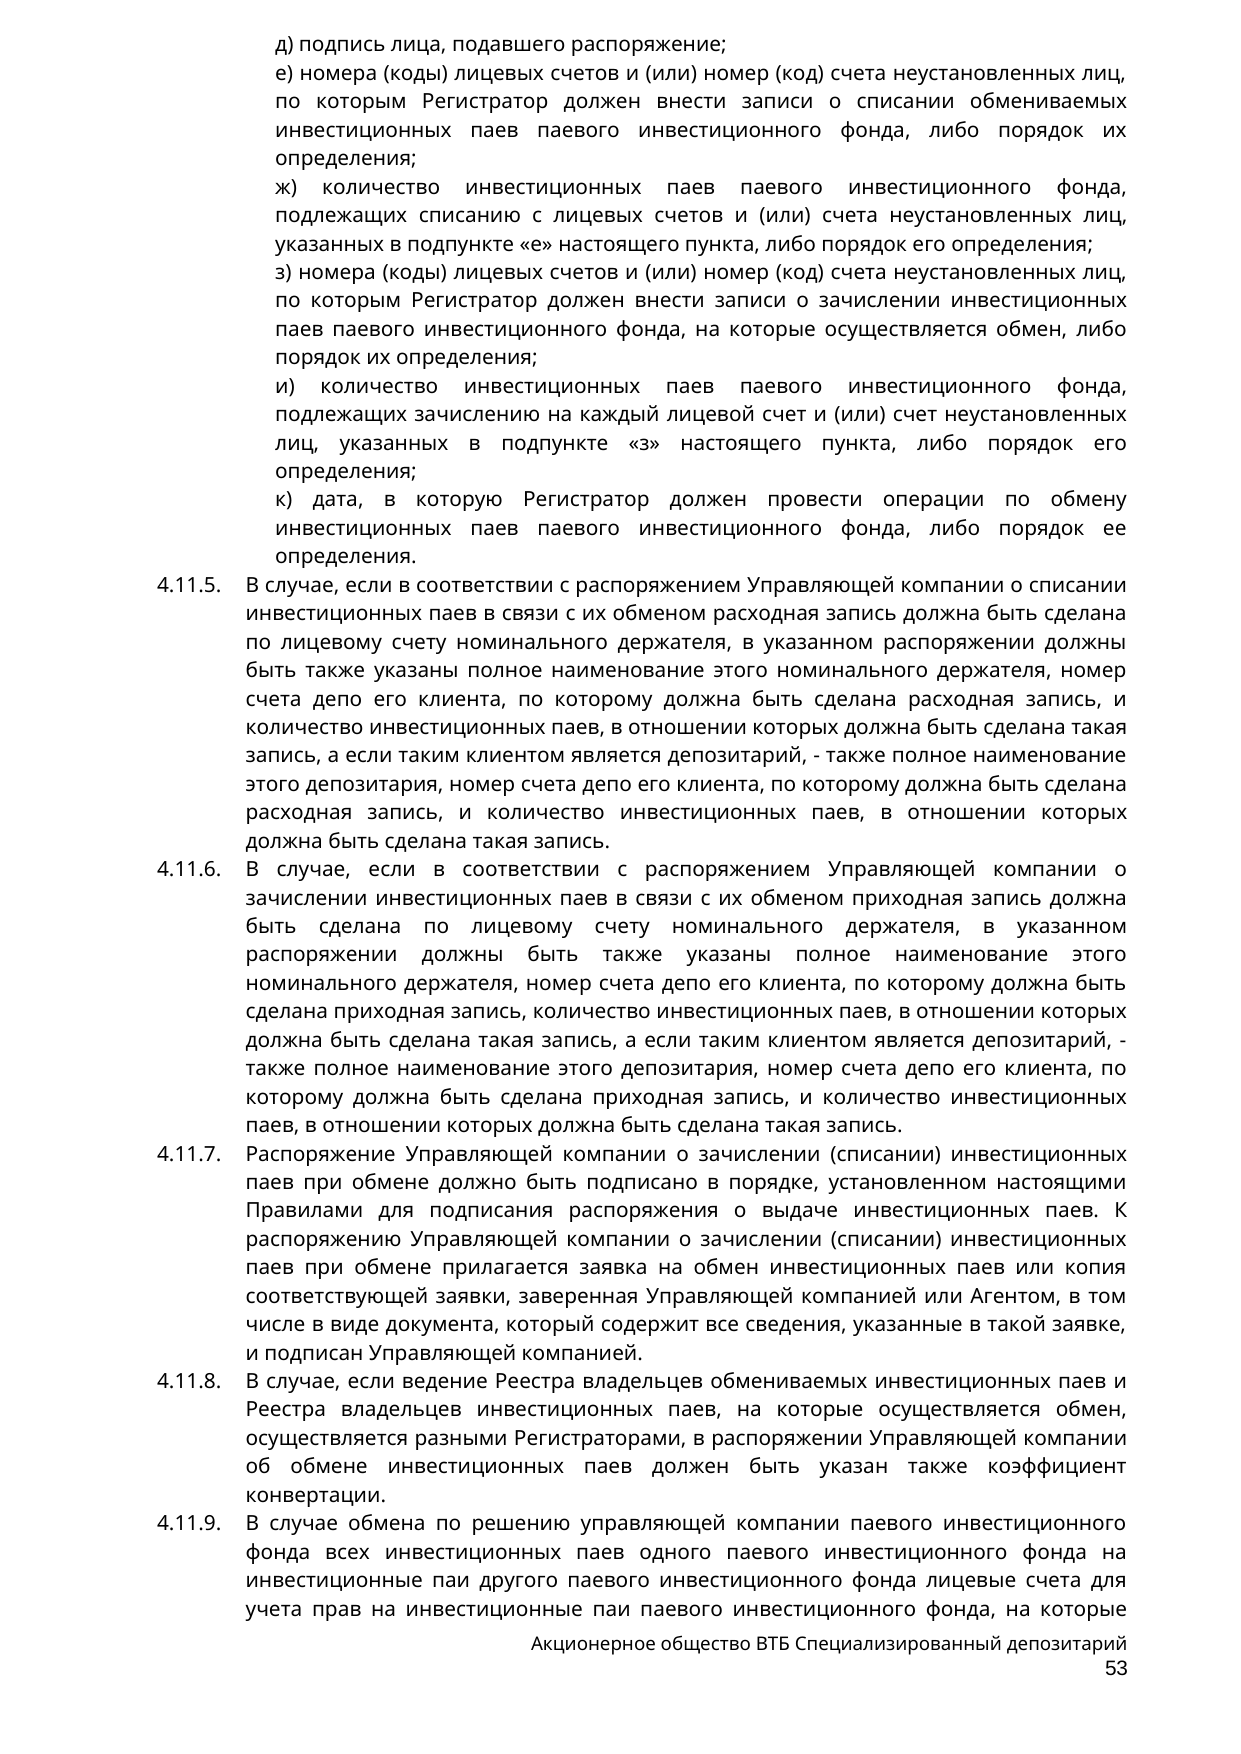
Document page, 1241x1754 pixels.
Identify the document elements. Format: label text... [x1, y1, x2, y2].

list В случае, если ведение Реестра владельцев обмениваемых инвестиционных паев и Реестра владельцев инвестиционных паев, на которые осуществляется обмен, осуществляется разными Регистраторами, в распоряжении Управляющей компании об обмене инвестиционных паев должен быть указан также коэффициент конвертации. [157, 1366, 1128, 1508]
text д) подпись лица, подавшего распоряжение; [275, 29, 1128, 58]
text е) номера (коды) лицевых счетов и (или) номер (код) счета неустановленных лиц, по которым Регистратор должен внести записи о списании обмениваемых инвестиционных паев паевого инвестиционного фонда, либо порядок их определения; [275, 58, 1128, 172]
text ж) количество инвестиционных паев паевого инвестиционного фонда, подлежащих списанию с лицевых счетов и (или) счета неустановленных лиц, указанных в подпункте «е» настоящего пункта, либо порядок его определения; [275, 172, 1128, 257]
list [157, 1508, 1128, 1622]
list В случае, если в соответствии с распоряжением Управляющей компании о зачислении инвестиционных паев в связи с их обменом приходная запись должна быть сделана по лицевому счету номинального держателя, в указанном распоряжении должны быть также указаны полное наименование этого номинального держателя, номер счета депо его клиента, по которому должна быть сделана приходная запись, количество инвестиционных паев, в отношении которых должна быть сделана такая запись, а если таким клиентом является депозитарий, - также полное наименование этого депозитария, номер счета депо его клиента, по которому должна быть сделана приходная запись, и количество инвестиционных паев, в отношении которых должна быть сделана такая запись. [157, 854, 1128, 1139]
text з) номера (коды) лицевых счетов и (или) номер (код) счета неустановленных лиц, по которым Регистратор должен внести записи о зачислении инвестиционных паев паевого инвестиционного фонда, на которые осуществляется обмен, либо порядок их определения; [275, 257, 1128, 371]
list В случае, если в соответствии с распоряжением Управляющей компании о списании инвестиционных паев в связи с их обменом расходная запись должна быть сделана по лицевому счету номинального держателя, в указанном распоряжении должны быть также указаны полное наименование этого номинального держателя, номер счета депо его клиента, по которому должна быть сделана расходная запись, и количество инвестиционных паев, в отношении которых должна быть сделана такая запись, а если таким клиентом является депозитарий, - также полное наименование этого депозитария, номер счета депо его клиента, по которому должна быть сделана расходная запись, и количество инвестиционных паев, в отношении которых должна быть сделана такая запись. [157, 570, 1128, 854]
text к) дата, в которую Регистратор должен провести операции по обмену инвестиционных паев паевого инвестиционного фонда, либо порядок ее определения. [275, 484, 1128, 570]
text и) количество инвестиционных паев паевого инвестиционного фонда, подлежащих зачислению на каждый лицевой счет и (или) счет неустановленных лиц, указанных в подпункте «з» настоящего пункта, либо порядок его определения; [275, 371, 1128, 484]
list Распоряжение Управляющей компании о зачислении (списании) инвестиционных паев при обмене должно быть подписано в порядке, установленном настоящими Правилами для подписания распоряжения о выдаче инвестиционных паев. К распоряжению Управляющей компании о зачислении (списании) инвестиционных паев при обмене прилагается заявка на обмен инвестиционных паев или копия соответствующей заявки, заверенная Управляющей компанией или Агентом, в том числе в виде документа, который содержит все сведения, указанные в такой заявке, и подписан Управляющей компанией. [157, 1139, 1128, 1366]
